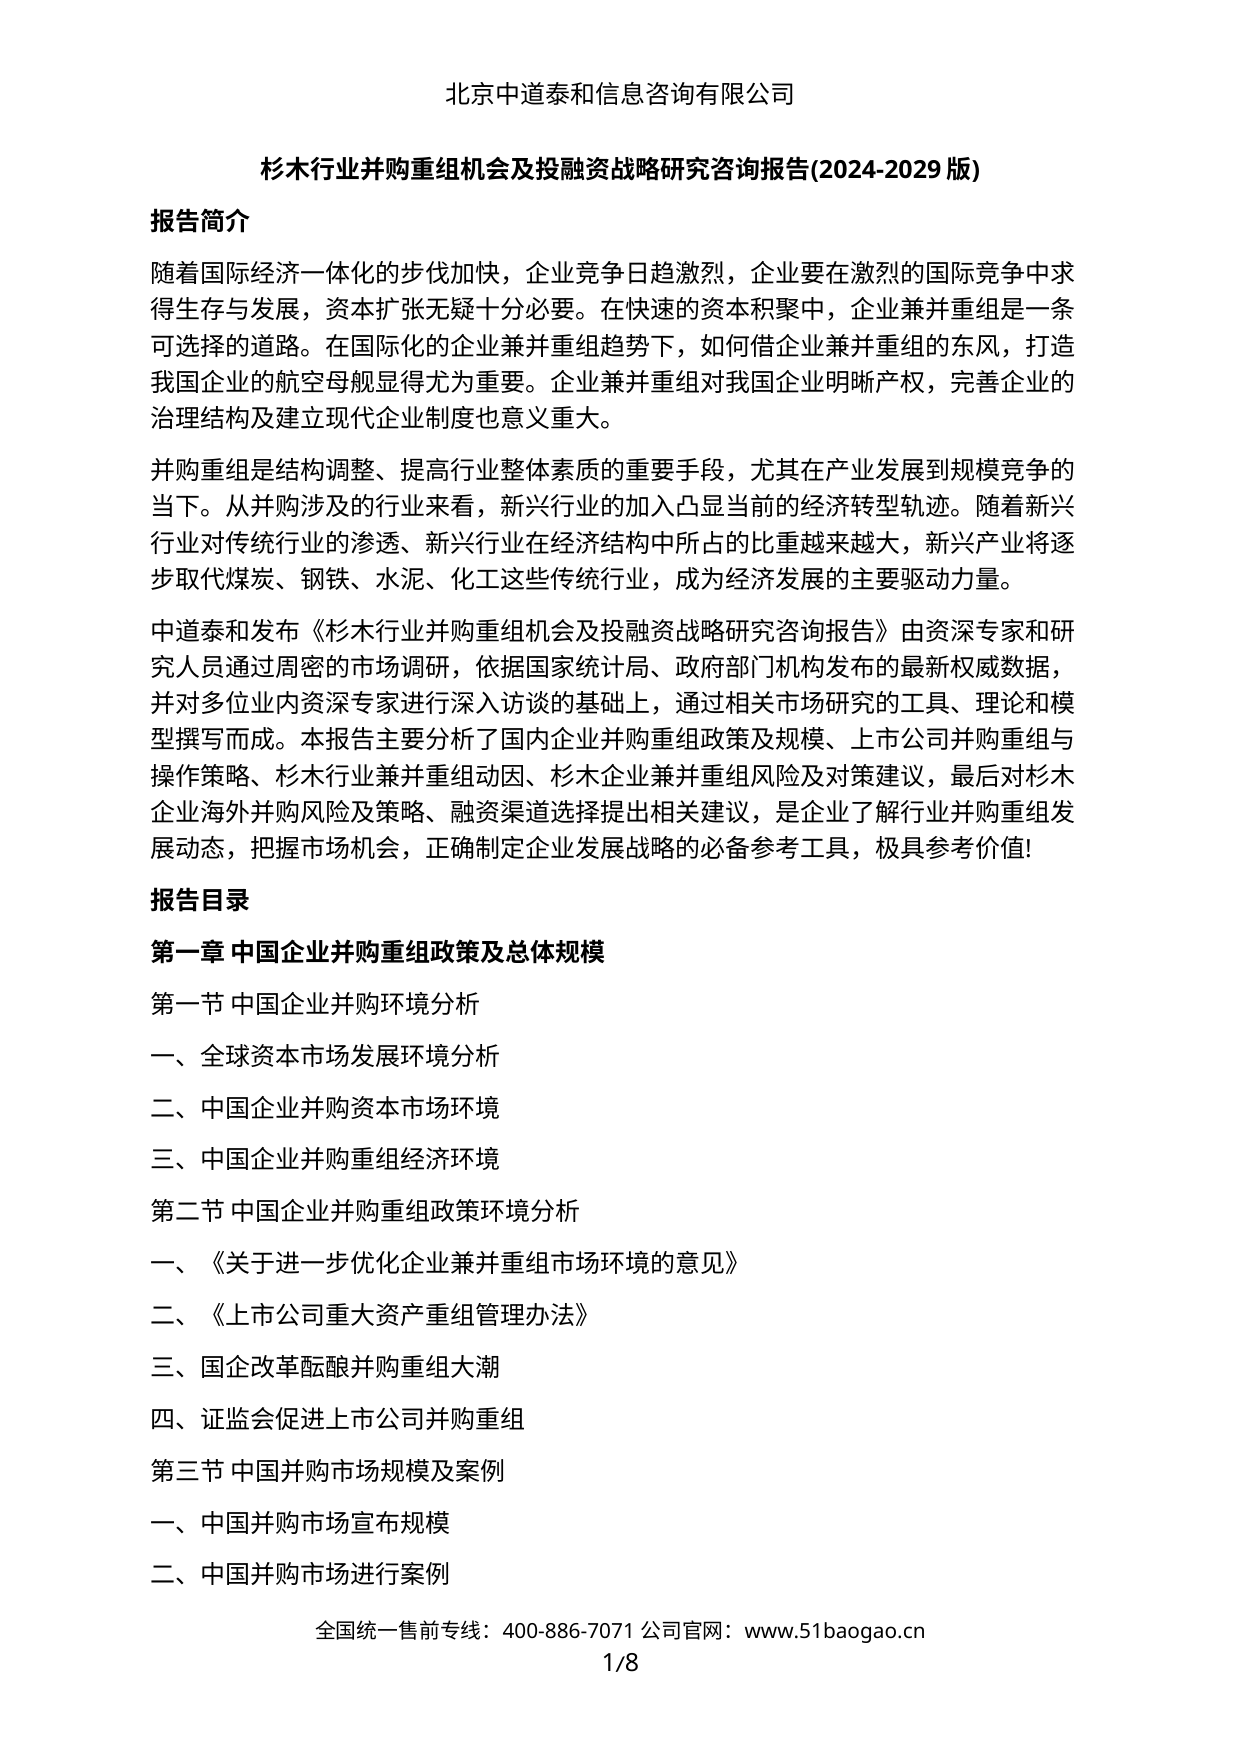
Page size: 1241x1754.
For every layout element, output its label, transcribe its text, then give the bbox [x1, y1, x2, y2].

text 报告简介 [150, 202, 1090, 238]
text 一、全球资本市场发展环境分析 [150, 1036, 1090, 1072]
text 一、《关于进一步优化企业兼并重组市场环境的意见》 [150, 1244, 1090, 1280]
text 第三节 中国并购市场规模及案例 [150, 1451, 1090, 1487]
text 二、中国并购市场进行案例 [150, 1555, 1090, 1591]
text 并购重组是结构调整、提高行业整体素质的重要手段，尤其在产业发展到规模竞争的当下。从并购涉及的行业来看，新兴行业的加入凸显当前的经济转型轨迹。随着新兴行业对传统行业的渗透、新兴行业在经济结构中所占的比重越来越大，新兴产业将逐步取代煤炭、钢铁、水泥、化工这些传统行业，成为经济发展的主要驱动力量。 [150, 451, 1090, 596]
text 杉木行业并购重组机会及投融资战略研究咨询报告(2024-2029版) [150, 150, 1090, 186]
text 二、《上市公司重大资产重组管理办法》 [150, 1296, 1090, 1332]
text 第二节 中国企业并购重组政策环境分析 [150, 1192, 1090, 1228]
text 二、中国企业并购资本市场环境 [150, 1088, 1090, 1124]
text 中道泰和发布《杉木行业并购重组机会及投融资战略研究咨询报告》由资深专家和研究人员通过周密的市场调研，依据国家统计局、政府部门机构发布的最新权威数据，并对多位业内资深专家进行深入访谈的基础上，通过相关市场研究的工具、理论和模型撰写而成。本报告主要分析了国内企业并购重组政策及规模、上市公司并购重组与操作策略、杉木行业兼并重组动因、杉木企业兼并重组风险及对策建议，最后对杉木企业海外并购风险及策略、融资渠道选择提出相关建议，是企业了解行业并购重组发展动态，把握市场机会，正确制定企业发展战略的必备参考工具，极具参考价值! [150, 611, 1090, 865]
text 三、国企改革酝酿并购重组大潮 [150, 1347, 1090, 1384]
text 报告目录 [150, 881, 1090, 917]
text 一、中国并购市场宣布规模 [150, 1503, 1090, 1539]
text 随着国际经济一体化的步伐加快，企业竞争日趋激烈，企业要在激烈的国际竞争中求得生存与发展，资本扩张无疑十分必要。在快速的资本积聚中，企业兼并重组是一条可选择的道路。在国际化的企业兼并重组趋势下，如何借企业兼并重组的东风，打造我国企业的航空母舰显得尤为重要。企业兼并重组对我国企业明晰产权，完善企业的治理结构及建立现代企业制度也意义重大。 [150, 254, 1090, 435]
text 第一章 中国企业并购重组政策及总体规模 [150, 932, 1090, 969]
text 四、证监会促进上市公司并购重组 [150, 1399, 1090, 1436]
text 三、中国企业并购重组经济环境 [150, 1140, 1090, 1176]
text 第一节 中国企业并购环境分析 [150, 984, 1090, 1021]
